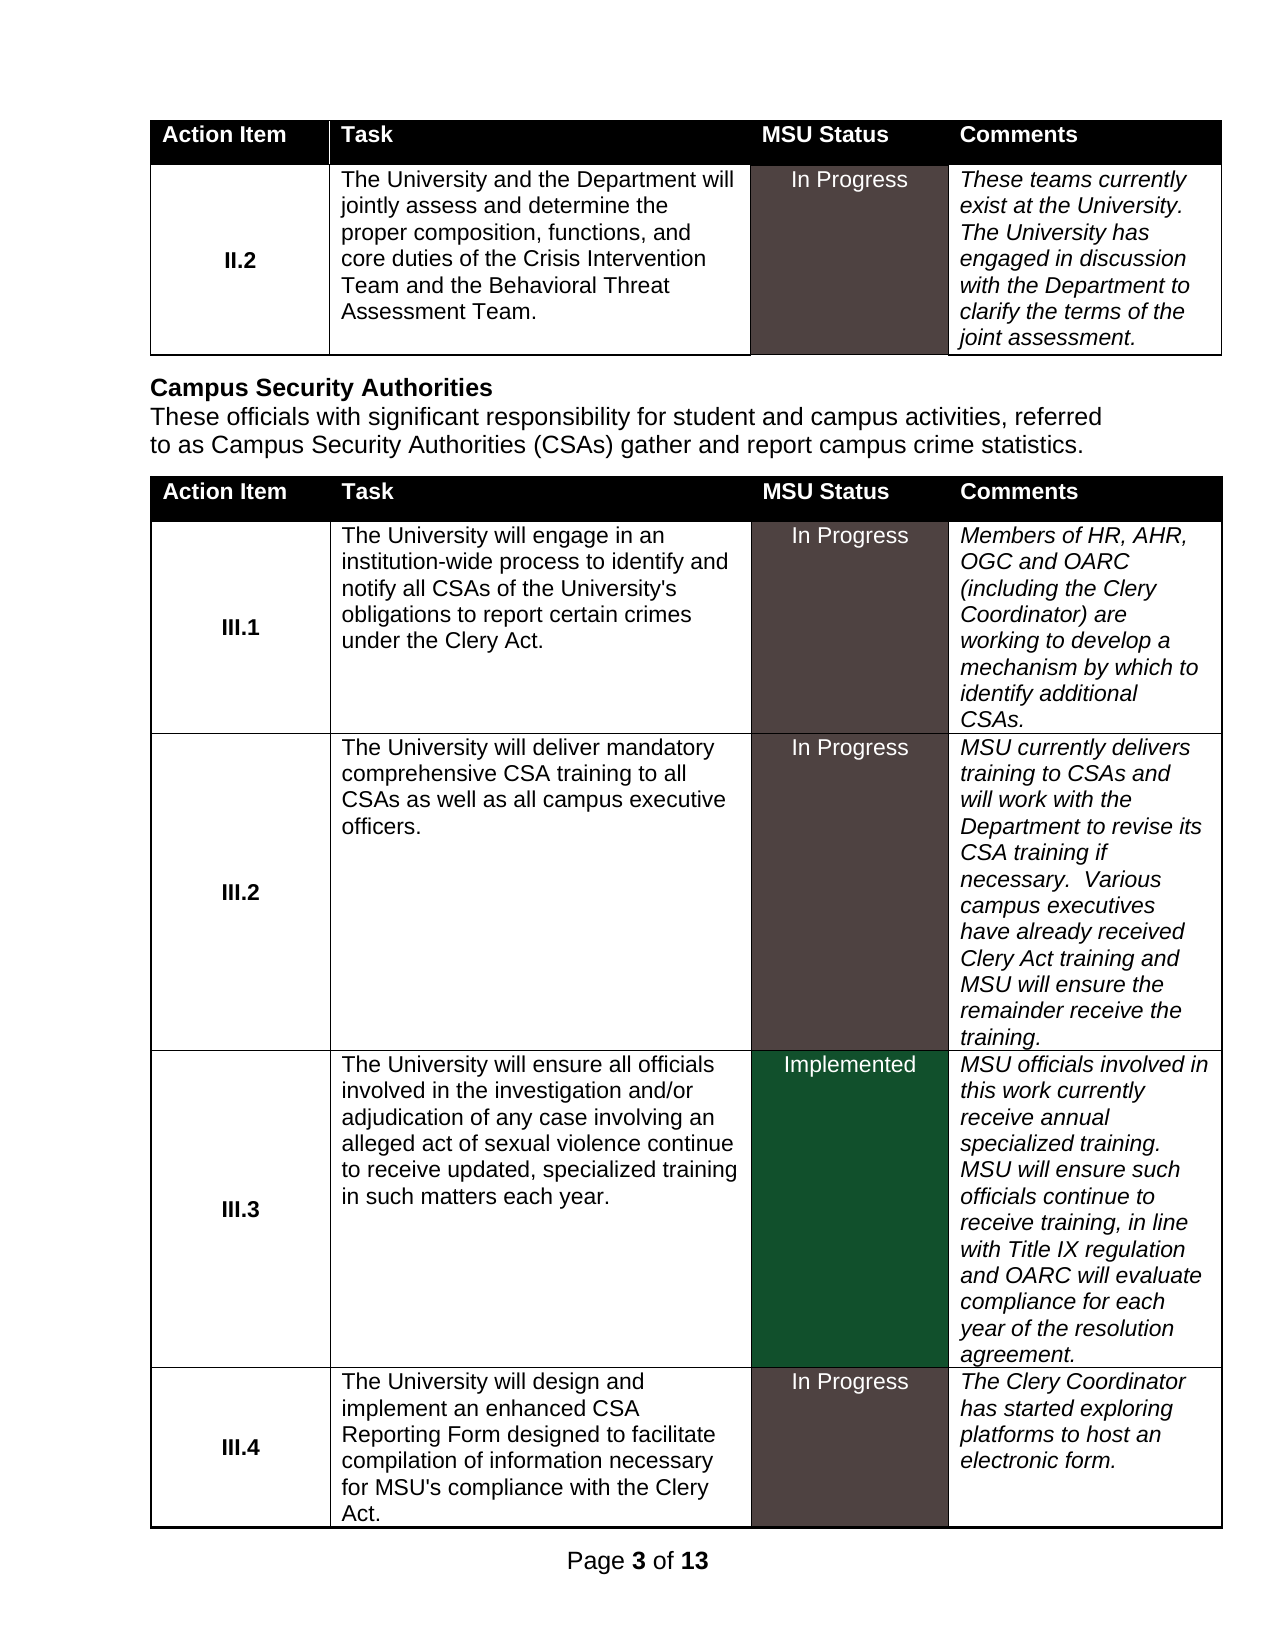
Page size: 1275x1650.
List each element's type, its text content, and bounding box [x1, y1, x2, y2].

table_cell III.2 [152, 734, 330, 1050]
table_cell The Clery Coordinator has started exploring platforms to host an electronic form. [949, 1368, 1221, 1526]
table_cell The University will ensure all officials involved in the investigation and/or adjudication of any case involving an alleged act of sexual violence continue to receive updated, specialized training in such matters each year. [331, 1051, 751, 1367]
table_cell The University will design and implement an enhanced CSA Reporting Form designed to facilitate compilation of information necessary for MSU's compliance with the Clery Act. [331, 1368, 751, 1526]
table_header Action Item [151, 121, 329, 164]
table_cell Members of HR, AHR, OGC and OARC (including the Clery Coordinator) are working to develop a mechanism by which to identify additional CSAs. [949, 522, 1221, 733]
table_header Comments [948, 121, 1221, 164]
table_cell MSU officials involved in this work currently receive annual specialized training. MSU will ensure such officials continue to receive training, in line with Title IX regulation and OARC will evaluate compliance for each year of the resolution agreement. [949, 1051, 1221, 1367]
table_header Task [330, 478, 751, 521]
table_cell In Progress [751, 166, 948, 354]
table_cell MSU currently delivers training to CSAs and will work with the Department to revise its CSA training if necessary. Various campus executives have already received Clery Act training and MSU will ensure the remainder receive the training. [949, 734, 1221, 1050]
table_cell The University and the Department will jointly assess and determine the proper composition, functions, and core duties of the Crisis Intervention Team and the Behavioral Threat Assessment Team. [330, 165, 750, 354]
table_cell These teams currently exist at the University. The University has engaged in discussion with the Department to clarify the terms of the joint assessment. [949, 165, 1221, 354]
text These officials with significant responsibility for student and campus activities, referred to as Campus Security Authorities (CSAs) gather and report campus crime statistics. [150, 402, 1125, 459]
table_cell The University will deliver mandatory comprehensive CSA training to all CSAs as well as all campus executive officers. [331, 734, 751, 1050]
table_cell In Progress [752, 734, 948, 1050]
table_cell The University will engage in an institution-wide process to identify and notify all CSAs of the University's obligations to report certain crimes under the Clery Act. [331, 522, 751, 733]
table_header Comments [949, 478, 1221, 521]
table_header MSU Status [750, 121, 948, 164]
table_cell III.3 [152, 1051, 330, 1367]
table_header Action Item [152, 478, 330, 521]
table_cell II.2 [151, 165, 329, 354]
table_header Task [330, 121, 750, 164]
table_cell In Progress [752, 522, 948, 733]
table_cell In Progress [752, 1368, 948, 1526]
table_cell III.4 [152, 1368, 330, 1526]
subtitle Campus Security Authorities [150, 373, 1125, 402]
table_cell III.1 [152, 522, 330, 733]
table_header MSU Status [751, 478, 949, 521]
table_cell Implemented [752, 1051, 948, 1367]
